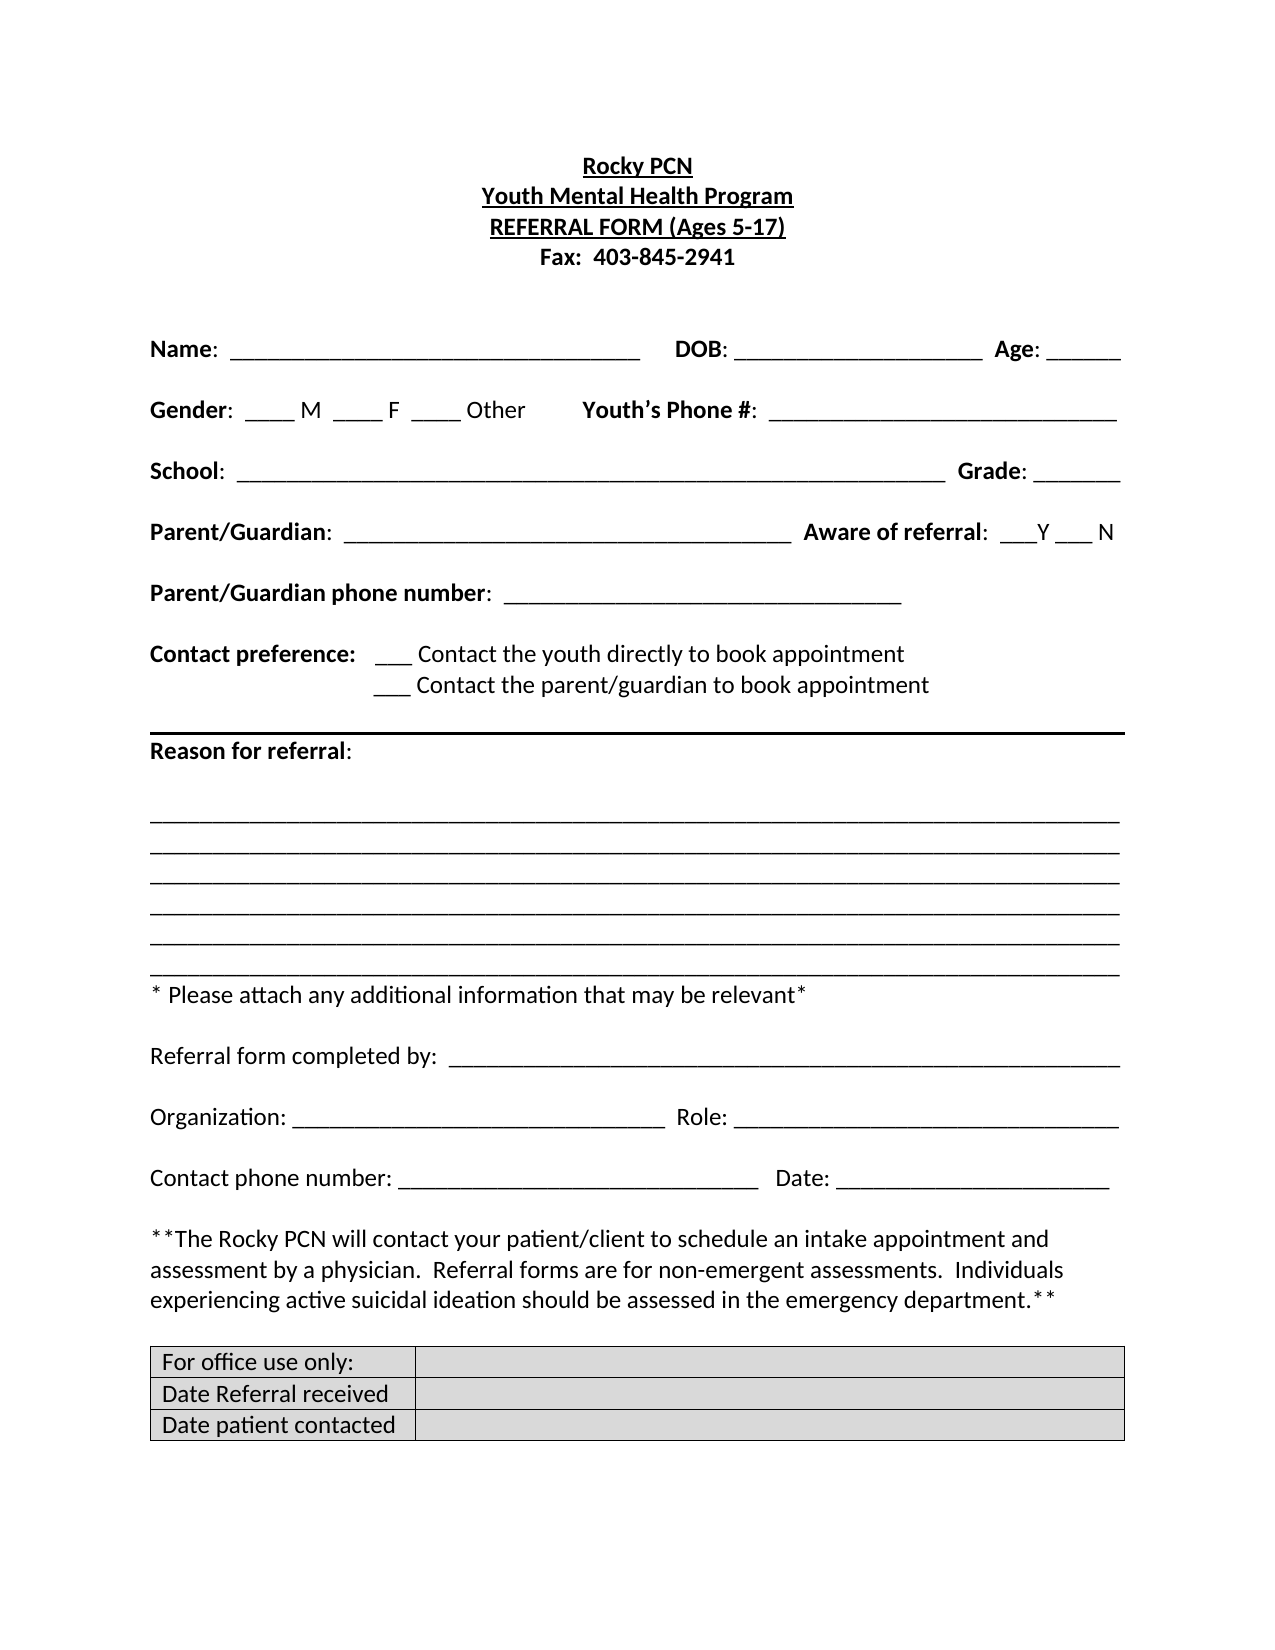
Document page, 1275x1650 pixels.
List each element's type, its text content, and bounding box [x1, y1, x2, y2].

text Rocky PCN [150, 150, 1125, 181]
table_header For office use only: [151, 1347, 415, 1377]
text ____________________________________________________________________________________________________________________________________________________________________________________________________________________________________________________________________________________________________________________________________________________________________________________________________________________________________________________________________________________ [150, 796, 1125, 979]
text Reason for referral: [150, 735, 1125, 766]
table_cell Date Referral received [151, 1378, 415, 1409]
text ___ Contact the parent/guardian to book appointment [150, 669, 1125, 699]
table_cell [416, 1378, 1124, 1409]
text Youth Mental Health Program [150, 181, 1125, 211]
text Fax: 403-845-2941 [150, 242, 1125, 272]
text * Please attach any additional information that may be relevant* [150, 979, 1125, 1010]
text Organization: ______________________________ Role: _______________________________ [150, 1101, 1125, 1132]
text School: _________________________________________________________ Grade: _______ [150, 455, 1125, 486]
table_header [416, 1347, 1124, 1377]
table_cell [416, 1410, 1124, 1440]
table_cell Date patient contacted [151, 1410, 415, 1440]
text Contact phone number: _____________________________ Date: ______________________ [150, 1162, 1125, 1193]
text Name: _________________________________ DOB: ____________________ Age: ______ [150, 333, 1125, 364]
text REFERRAL FORM (Ages 5-17) [150, 211, 1125, 242]
text Contact preference: ___ Contact the youth directly to book appointment [150, 638, 1125, 669]
text Gender: ____ M ____ F ____ Other Youth’s Phone #: ____________________________ [150, 394, 1125, 425]
text Parent/Guardian phone number: ________________________________ [150, 577, 1125, 608]
text Referral form completed by: ______________________________________________________ [150, 1040, 1125, 1071]
text **The Rocky PCN will contact your patient/client to schedule an intake appointment and assessment by a physician. Referral forms are for non-emergent assessments. Individuals experiencing active suicidal ideation should be assessed in the emergency department.** [150, 1223, 1125, 1315]
text Parent/Guardian: ____________________________________ Aware of referral: ___Y ___ N [150, 516, 1125, 547]
